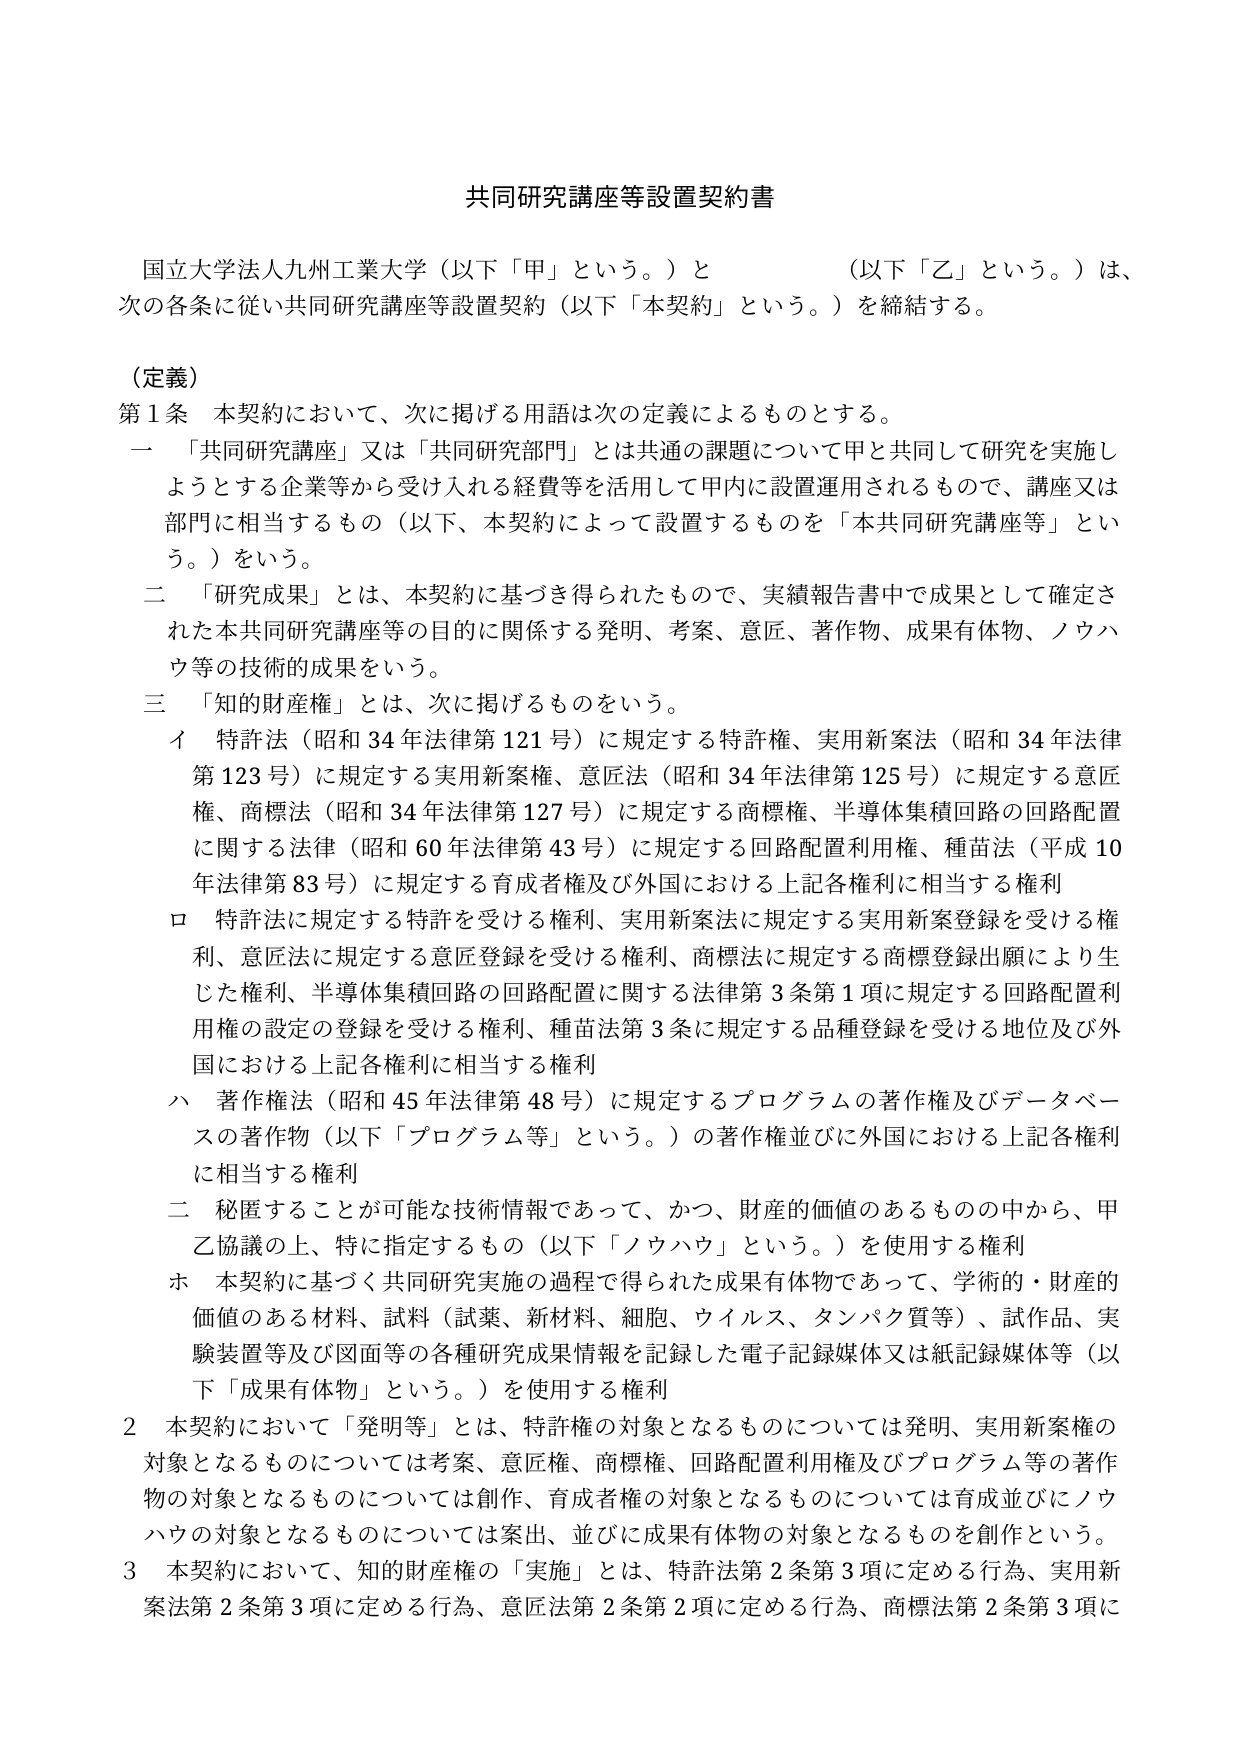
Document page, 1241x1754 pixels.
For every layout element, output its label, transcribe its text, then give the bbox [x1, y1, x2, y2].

text （定義） [118, 358, 1122, 394]
text 二 「研究成果」とは、本契約に基づき得られたもので、実績報告書中で成果として確定された本共同研究講座等の目的に関係する発明、考案、意匠、著作物、成果有体物、ノウハウ等の技術的成果をいう。 [143, 575, 1122, 683]
text ロ 特許法に規定する特許を受ける権利、実用新案法に規定する実用新案登録を受ける権利、意匠法に規定する意匠登録を受ける権利、商標法に規定する商標登録出願により生じた権利、半導体集積回路の回路配置に関する法律第3条第1項に規定する回路配置利用権の設定の登録を受ける権利、種苗法第3条に規定する品種登録を受ける地位及び外国における上記各権利に相当する権利 [168, 900, 1122, 1081]
text ホ 本契約に基づく共同研究実施の過程で得られた成果有体物であって、学術的・財産的価値のある材料、試料（試薬、新材料、細胞、ウイルス、タンパク質等）、試作品、実験装置等及び図面等の各種研究成果情報を記録した電子記録媒体又は紙記録媒体等（以下「成果有体物」という。）を使用する権利 [168, 1262, 1122, 1406]
text 二 秘匿することが可能な技術情報であって、かつ、財産的価値のあるものの中から、甲乙協議の上、特に指定するもの（以下「ノウハウ」という。）を使用する権利 [168, 1189, 1122, 1262]
text ２ 本契約において「発明等」とは、特許権の対象となるものについては発明、実用新案権の対象となるものについては考案、意匠権、商標権、回路配置利用権及びプログラム等の著作物の対象となるものについては創作、育成者権の対象となるものについては育成並びにノウハウの対象となるものについては案出、並びに成果有体物の対象となるものを創作という。 [118, 1406, 1122, 1551]
text 共同研究講座等設置契約書 [118, 177, 1122, 213]
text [118, 1551, 1122, 1623]
text 国立大学法人九州工業大学（以下「甲」という。）と （以下「乙」という。）は、次の各条に従い共同研究講座等設置契約（以下「本契約」という。）を締結する。 [118, 249, 1122, 322]
text 一 「共同研究講座」又は「共同研究部門」とは共通の課題について甲と共同して研究を実施しようとする企業等から受け入れる経費等を活用して甲内に設置運用されるもので、講座又は部門に相当するもの（以下、本契約によって設置するものを「本共同研究講座等」という。）をいう。 [118, 430, 1122, 575]
text イ 特許法（昭和34年法律第121号）に規定する特許権、実用新案法（昭和34年法律第123号）に規定する実用新案権、意匠法（昭和34年法律第125号）に規定する意匠権、商標法（昭和34年法律第127号）に規定する商標権、半導体集積回路の回路配置に関する法律（昭和60年法律第43号）に規定する回路配置利用権、種苗法（平成10年法律第83号）に規定する育成者権及び外国における上記各権利に相当する権利 [168, 719, 1122, 900]
text 第１条 本契約において、次に掲げる用語は次の定義によるものとする。 [118, 394, 1122, 430]
text ハ 著作権法（昭和45年法律第48号）に規定するプログラムの著作権及びデータベースの著作物（以下「プログラム等」という。）の著作権並びに外国における上記各権利に相当する権利 [168, 1081, 1122, 1189]
text 三 「知的財産権」とは、次に掲げるものをいう。 [118, 683, 1122, 719]
